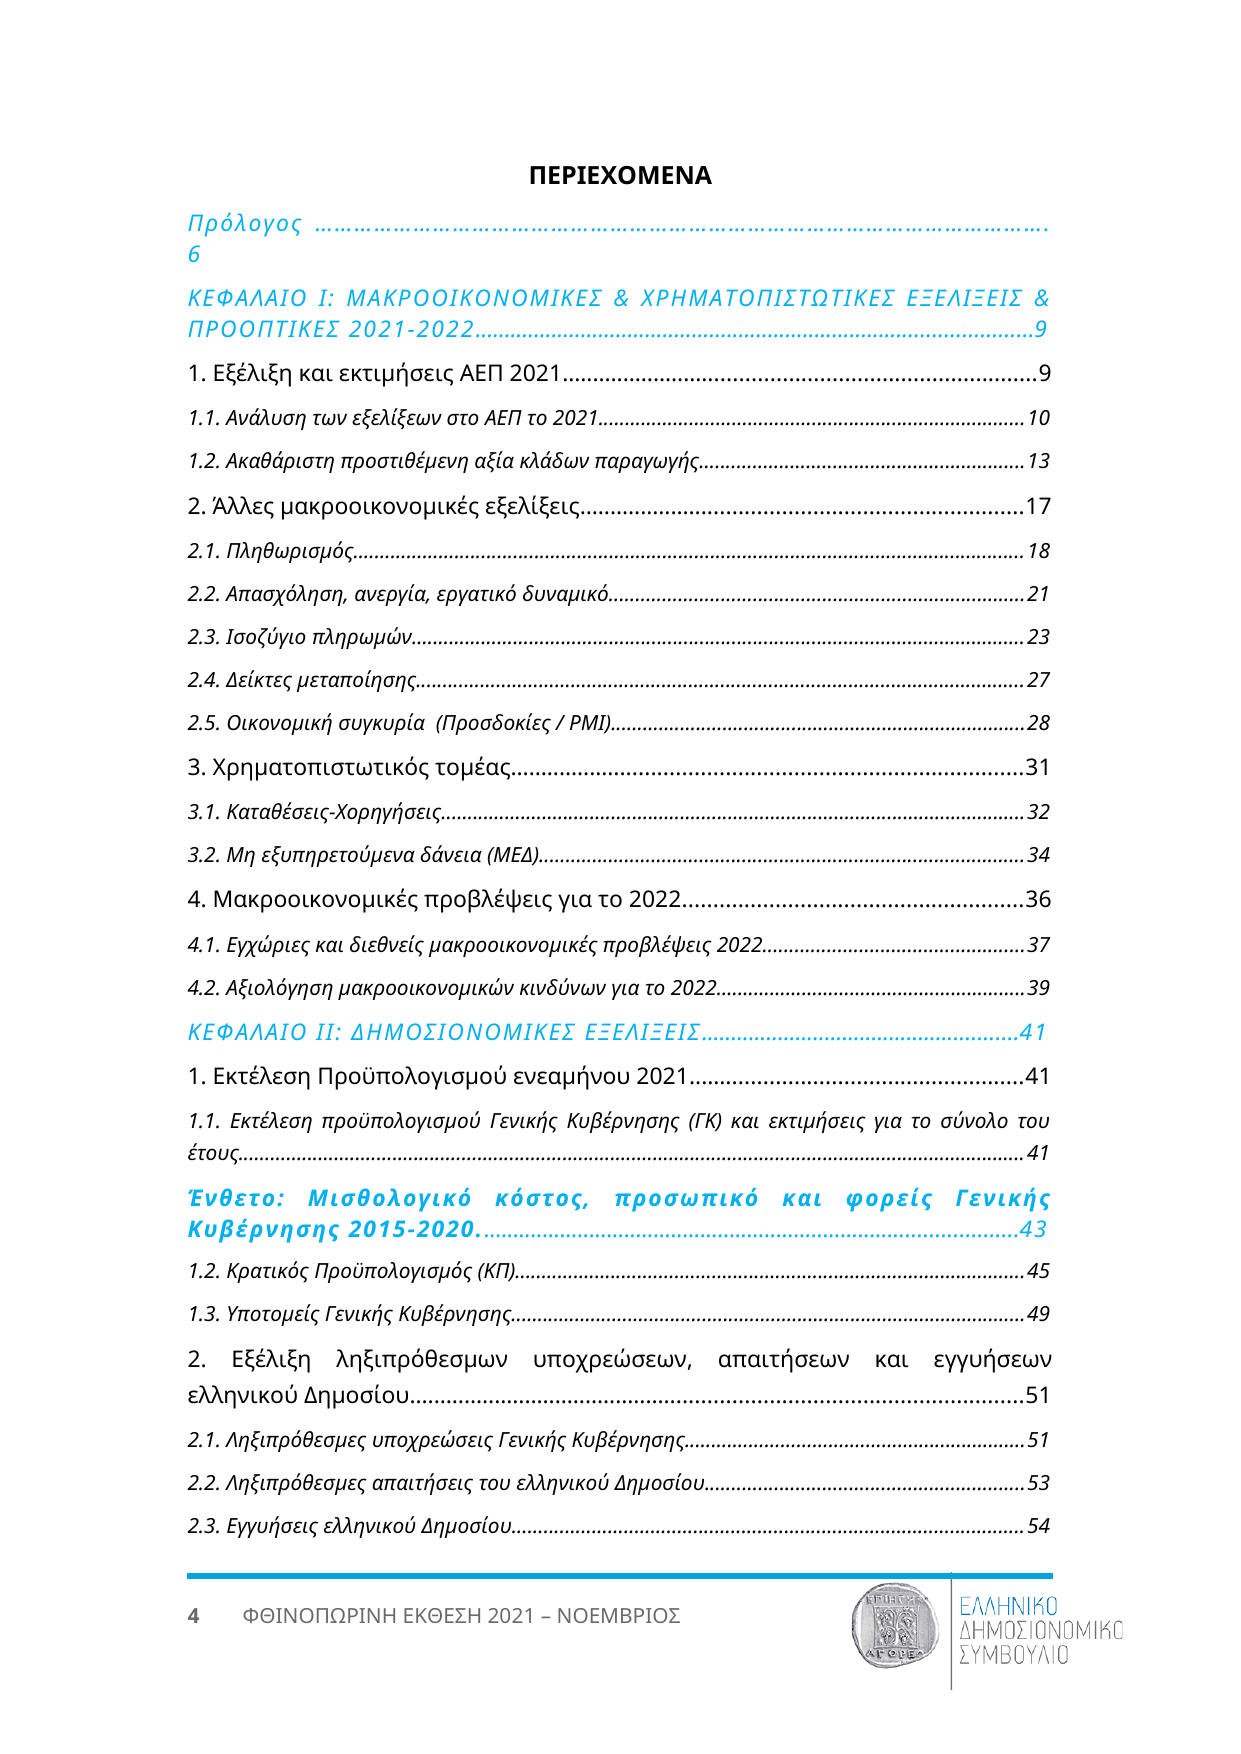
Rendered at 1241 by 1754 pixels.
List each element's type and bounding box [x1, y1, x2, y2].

picture [851, 1572, 1123, 1690]
